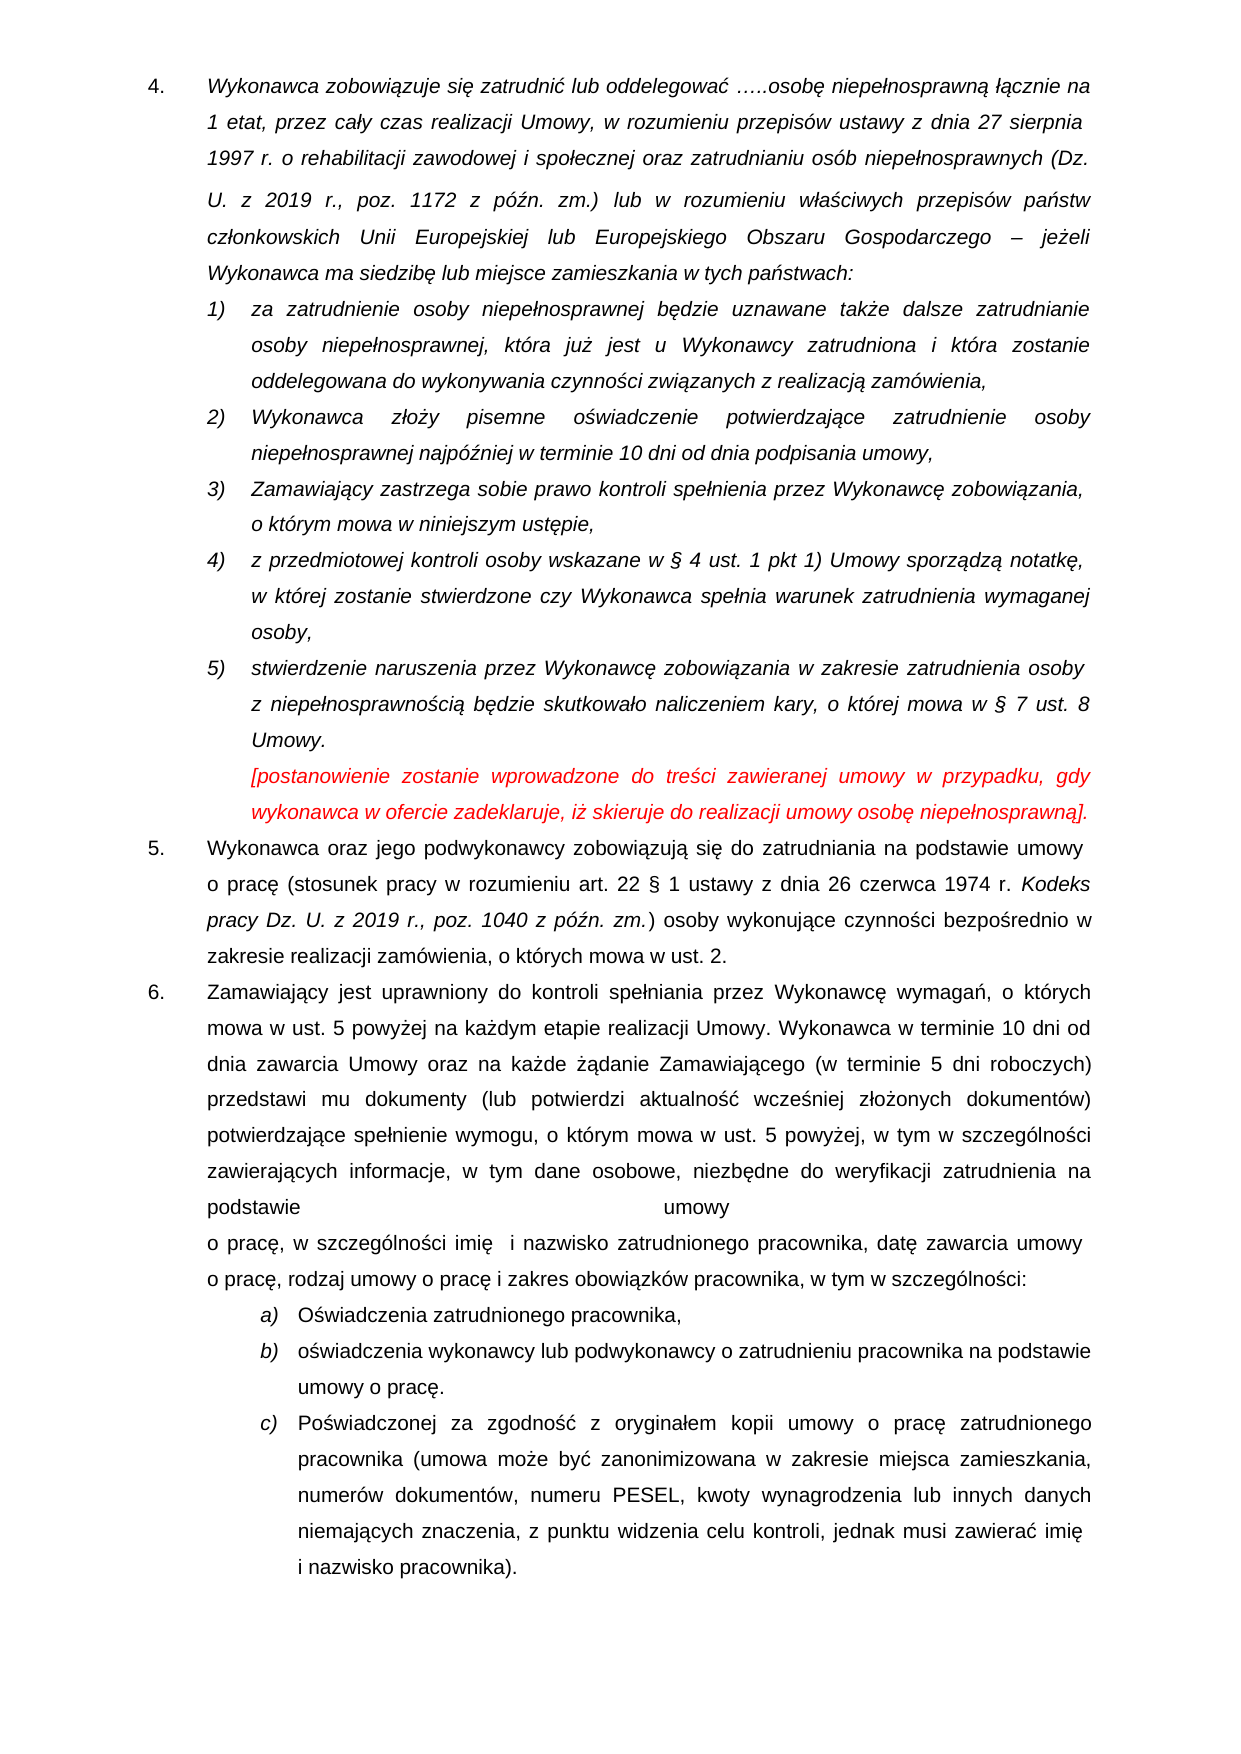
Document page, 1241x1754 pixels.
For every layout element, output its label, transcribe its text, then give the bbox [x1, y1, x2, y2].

list Zamawiający jest uprawniony do kontroli spełniania przez Wykonawcę wymagań, o których mowa w ust. 5 powyżej na każdym etapie realizacji Umowy. Wykonawca w terminie 10 dni od dnia zawarcia Umowy oraz na każde żądanie Zamawiającego (w terminie 5 dni roboczych) przedstawi mu dokumenty (lub potwierdzi aktualność wcześniej złożonych dokumentów) potwierdzające spełnienie wymogu, o którym mowa w ust. 5 powyżej, w tym w szczególności zawierających informacje, w tym dane osobowe, niezbędne do weryfikacji zatrudnienia na podstawie umowy o pracę, w szczególności imię i nazwisko zatrudnionego pracownika, datę zawarcia umowy o pracę, rodzaj umowy o pracę i zakres obowiązków pracownika, w tym w szczególności: [148, 979, 1092, 1291]
list oświadczenia wykonawcy lub podwykonawcy o zatrudnieniu pracownika na podstawie umowy o pracę. [260, 1339, 1092, 1399]
list stwierdzenie naruszenia przez Wykonawcę zobowiązania w zakresie zatrudnienia osoby z niepełnosprawnością będzie skutkowało naliczeniem kary, o której mowa w § 7 ust. 8 Umowy. [207, 656, 1092, 752]
list z przedmiotowej kontroli osoby wskazane w § 4 ust. 1 pkt 1) Umowy sporządzą notatkę, w której zostanie stwierdzone czy Wykonawca spełnia warunek zatrudnienia wymaganej osoby, [207, 548, 1092, 644]
list Wykonawca zobowiązuje się zatrudnić lub oddelegować …..osobę niepełnosprawną łącznie na 1 etat, przez cały czas realizacji Umowy, w rozumieniu przepisów ustawy z dnia 27 sierpnia 1997 r. o rehabilitacji zawodowej i społecznej oraz zatrudnianiu osób niepełnosprawnych (Dz. U. z 2019 r., poz. 1172 z późn. zm.) lub w rozumieniu właściwych przepisów państw członkowskich Unii Europejskiej lub Europejskiego Obszaru Gospodarczego – jeżeli Wykonawca ma siedzibę lub miejsce zamieszkania w tych państwach: [148, 74, 1092, 285]
list Zamawiający zastrzega sobie prawo kontroli spełnienia przez Wykonawcę zobowiązania, o którym mowa w niniejszym ustępie, [207, 476, 1092, 536]
text [postanowienie zostanie wprowadzone do treści zawieranej umowy w przypadku, gdy wykonawca w ofercie zadeklaruje, iż skieruje do realizacji umowy osobę niepełnosprawną]. [251, 764, 1092, 824]
list Poświadczonej za zgodność z oryginałem kopii umowy o pracę zatrudnionego pracownika (umowa może być zanonimizowana w zakresie miejsca zamieszkania, numerów dokumentów, numeru PESEL, kwoty wynagrodzenia lub innych danych niemających znaczenia, z punktu widzenia celu kontroli, jednak musi zawierać imię i nazwisko pracownika). [260, 1411, 1092, 1578]
list Oświadczenia zatrudnionego pracownika, [260, 1303, 1092, 1327]
list za zatrudnienie osoby niepełnosprawnej będzie uznawane także dalsze zatrudnianie osoby niepełnosprawnej, która już jest u Wykonawcy zatrudniona i która zostanie oddelegowana do wykonywania czynności związanych z realizacją zamówienia, [207, 297, 1092, 392]
list Wykonawca oraz jego podwykonawcy zobowiązują się do zatrudniania na podstawie umowy o pracę (stosunek pracy w rozumieniu art. 22 § 1 ustawy z dnia 26 czerwca 1974 r. Kodeks pracy Dz. U. z 2019 r., poz. 1040 z późn. zm.) osoby wykonujące czynności bezpośrednio w zakresie realizacji zamówienia, o których mowa w ust. 2. [148, 836, 1092, 967]
list Wykonawca złoży pisemne oświadczenie potwierdzające zatrudnienie osoby niepełnosprawnej najpóźniej w terminie 10 dni od dnia podpisania umowy, [207, 404, 1092, 464]
